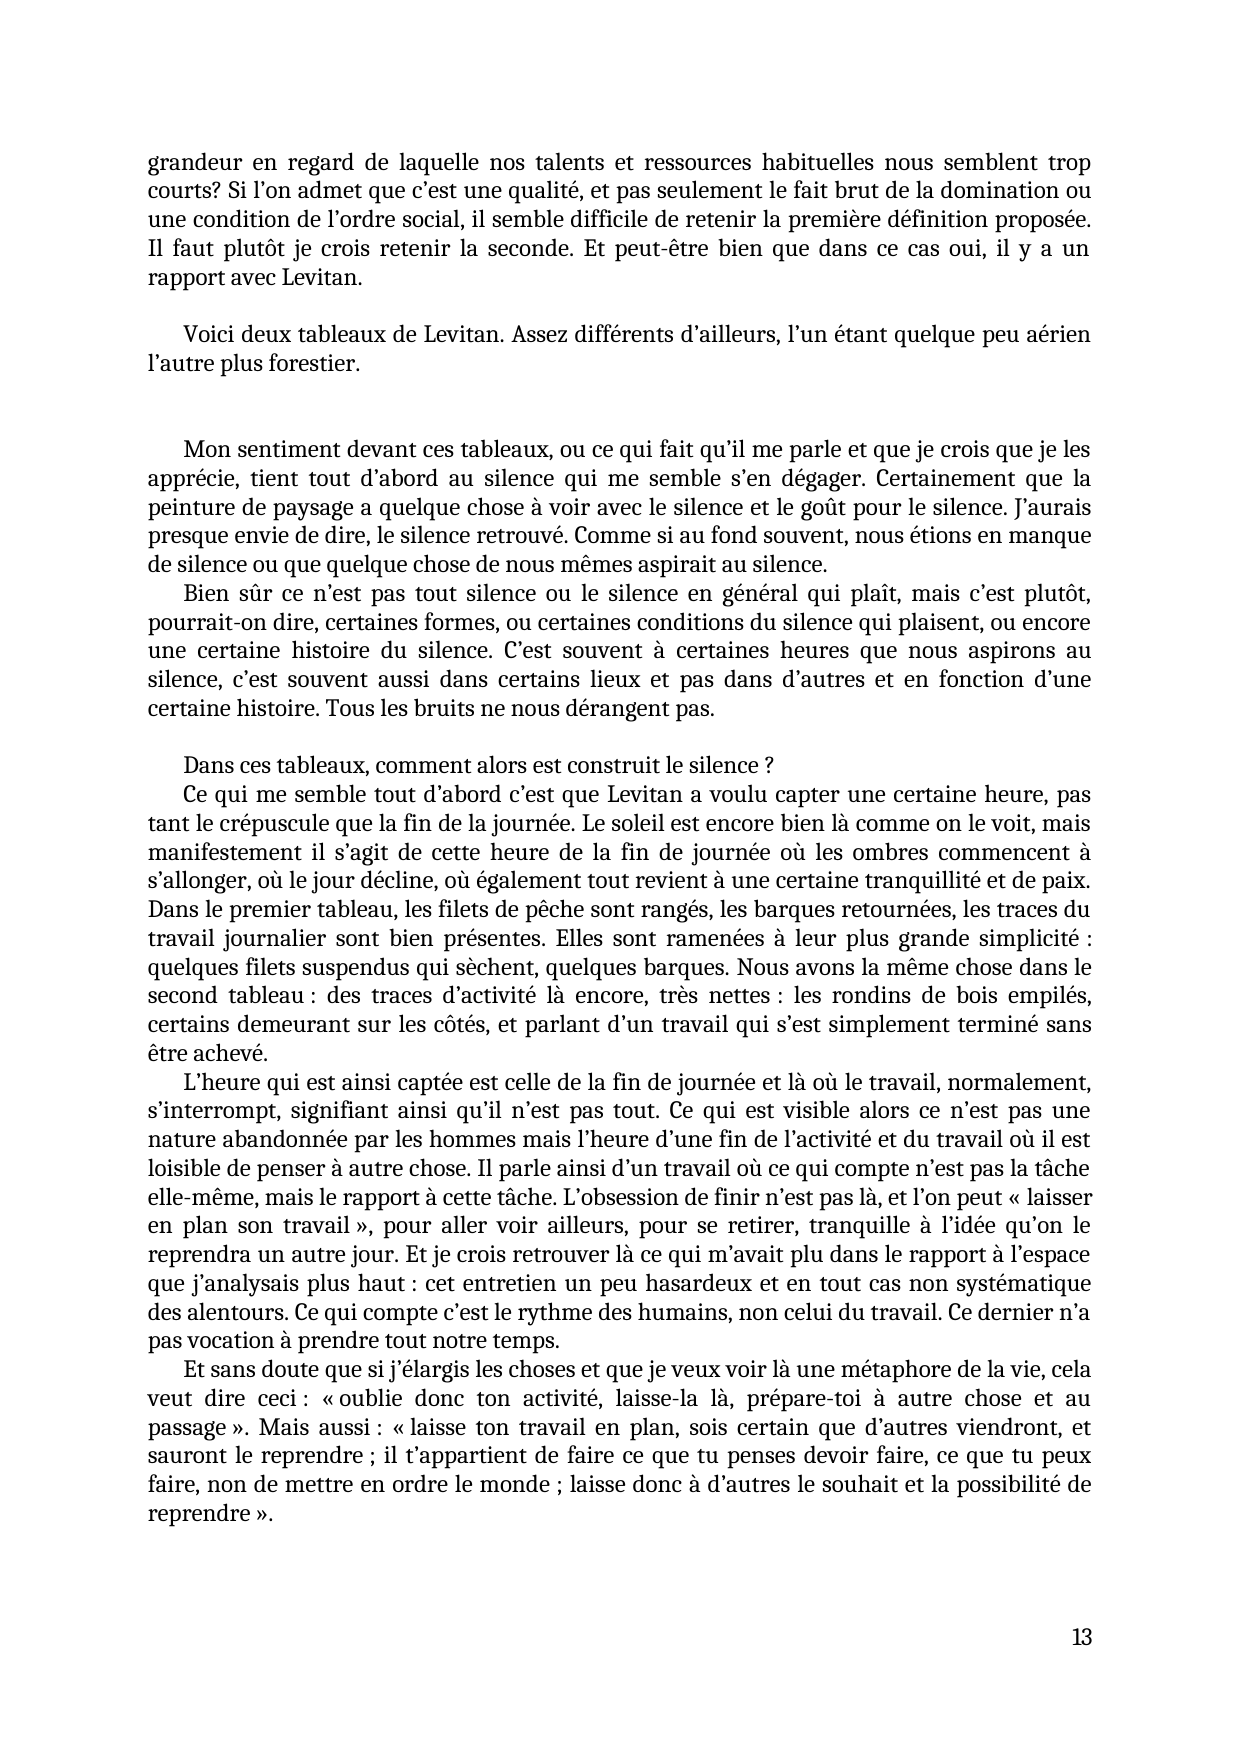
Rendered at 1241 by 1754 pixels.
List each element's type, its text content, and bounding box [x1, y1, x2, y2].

text Mon sentiment devant ces tableaux, ou ce qui fait qu’il me parle et que je crois que je les apprécie, tient tout d’abord au silence qui me semble s’en dégager. Certainement que la peinture de paysage a quelque chose à voir avec le silence et le goût pour le silence. J’aurais presque envie de dire, le silence retrouvé. Comme si au fond souvent, nous étions en manque de silence ou que quelque chose de nous mêmes aspirait au silence. [148, 435, 1093, 579]
text Ce qui me semble tout d’abord c’est que Levitan a voulu capter une certaine heure, pas tant le crépuscule que la fin de la journée. Le soleil est encore bien là comme on le voit, mais manifestement il s’agit de cette heure de la fin de journée où les ombres commencent à s’allonger, où le jour décline, où également tout revient à une certaine tranquillité et de paix. Dans le premier tableau, les filets de pêche sont rangés, les barques retournées, les traces du travail journalier sont bien présentes. Elles sont ramenées à leur plus grande simplicité : quelques filets suspendus qui sèchent, quelques barques. Nous avons la même chose dans le second tableau : des traces d’activité là encore, très nettes : les rondins de bois empilés, certains demeurant sur les côtés, et parlant d’un travail qui s’est simplement terminé sans être achevé. [148, 780, 1093, 1068]
text Dans ces tableaux, comment alors est construit le silence ? [148, 751, 1093, 780]
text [148, 148, 1093, 291]
text L’heure qui est ainsi captée est celle de la fin de journée et là où le travail, normalement, s’interrompt, signifiant ainsi qu’il n’est pas tout. Ce qui est visible alors ce n’est pas une nature abandonnée par les hommes mais l’heure d’une fin de l’activité et du travail où il est loisible de penser à autre chose. Il parle ainsi d’un travail où ce qui compte n’est pas la tâche elle-même, mais le rapport à cette tâche. L’obsession de finir n’est pas là, et l’on peut « laisser en plan son travail », pour aller voir ailleurs, pour se retirer, tranquille à l’idée qu’on le reprendra un autre jour. Et je crois retrouver là ce qui m’avait plu dans le rapport à l’espace que j’analysais plus haut : cet entretien un peu hasardeux et en tout cas non systématique des alentours. Ce qui compte c’est le rythme des humains, non celui du travail. Ce dernier n’a pas vocation à prendre tout notre temps. [148, 1068, 1093, 1355]
text Bien sûr ce n’est pas tout silence ou le silence en général qui plaît, mais c’est plutôt, pourrait-on dire, certaines formes, ou certaines conditions du silence qui plaisent, ou encore une certaine histoire du silence. C’est souvent à certaines heures que nous aspirons au silence, c’est souvent aussi dans certains lieux et pas dans d’autres et en fonction d’une certaine histoire. Tous les bruits ne nous dérangent pas. [148, 579, 1093, 723]
text Et sans doute que si j’élargis les choses et que je veux voir là une métaphore de la vie, cela veut dire ceci : « oublie donc ton activité, laisse-la là, prépare-toi à autre chose et au passage ». Mais aussi : « laisse ton travail en plan, sois certain que d’autres viendront, et sauront le reprendre ; il t’appartient de faire ce que tu penses devoir faire, ce que tu peux faire, non de mettre en ordre le monde ; laisse donc à d’autres le souhait et la possibilité de reprendre ». [148, 1355, 1093, 1528]
text Voici deux tableaux de Levitan. Assez différents d’ailleurs, l’un étant quelque peu aérien l’autre plus forestier. [148, 320, 1093, 378]
